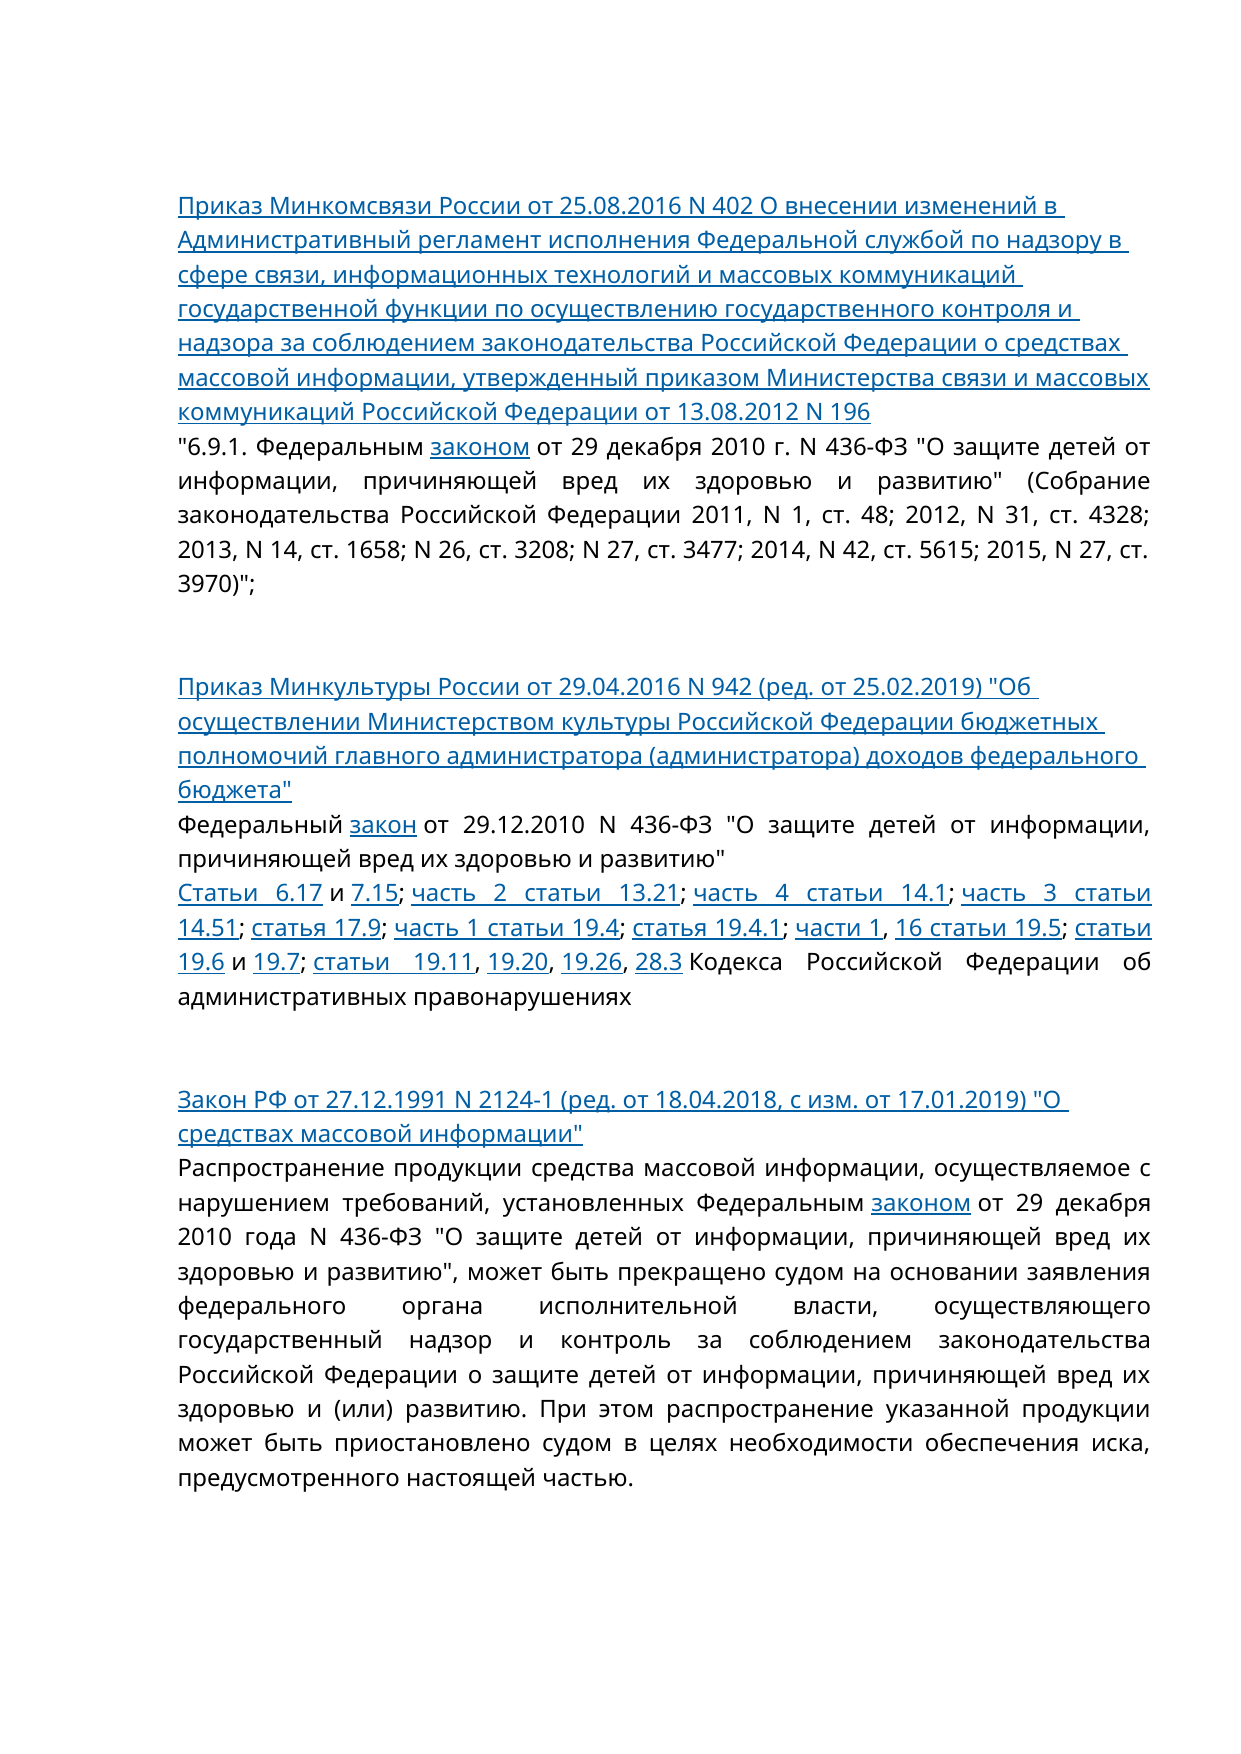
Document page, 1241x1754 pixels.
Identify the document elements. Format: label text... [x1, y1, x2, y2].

text Статьи 6.17 и 7.15; часть 2 статьи 13.21; часть 4 статьи 14.1; часть 3 статьи 14.51; статья 17.9; часть 1 статьи 19.4; статья 19.4.1; части 1, 16 статьи 19.5; статьи 19.6 и 19.7; статьи 19.11, 19.20, 19.26, 28.3 Кодекса Российской Федерации об административных правонарушениях [177, 874, 1152, 1012]
text "6.9.1. Федеральным законом от 29 декабря 2010 г. N 436-ФЗ "О защите детей от информации, причиняющей вред их здоровью и развитию" (Собрание законодательства Российской Федерации 2011, N 1, ст. 48; 2012, N 31, ст. 4328; 2013, N 14, ст. 1658; N 26, ст. 3208; N 27, ст. 3477; 2014, N 42, ст. 5615; 2015, N 27, ст. 3970)"; [177, 427, 1152, 599]
text Приказ Минкомсвязи России от 25.08.2016 N 402 О внесении изменений в Административный регламент исполнения Федеральной службой по надзору в сфере связи, информационных технологий и массовых коммуникаций государственной функции по осуществлению государственного контроля и надзора за соблюдением законодательства Российской Федерации о средствах массовой информации, утвержденный приказом Министерства связи и массовых коммуникаций Российской Федерации от 13.08.2012 N 196 [177, 187, 1152, 427]
text Федеральный закон от 29.12.2010 N 436-ФЗ "О защите детей от информации, причиняющей вред их здоровью и развитию" [177, 806, 1152, 874]
text Распространение продукции средства массовой информации, осуществляемое с нарушением требований, установленных Федеральным законом от 29 декабря 2010 года N 436-ФЗ "О защите детей от информации, причиняющей вред их здоровью и развитию", может быть прекращено судом на основании заявления федерального органа исполнительной власти, осуществляющего государственный надзор и контроль за соблюдением законодательства Российской Федерации о защите детей от информации, причиняющей вред их здоровью и (или) развитию. При этом распространение указанной продукции может быть приостановлено судом в целях необходимости обеспечения иска, предусмотренного настоящей частью. [177, 1149, 1152, 1493]
text Закон РФ от 27.12.1991 N 2124-1 (ред. от 18.04.2018, с изм. от 17.01.2019) "О средствах массовой информации" [177, 1081, 1152, 1149]
text Приказ Минкультуры России от 29.04.2016 N 942 (ред. от 25.02.2019) "Об осуществлении Министерством культуры Российской Федерации бюджетных полномочий главного администратора (администратора) доходов федерального бюджета" [177, 668, 1152, 806]
